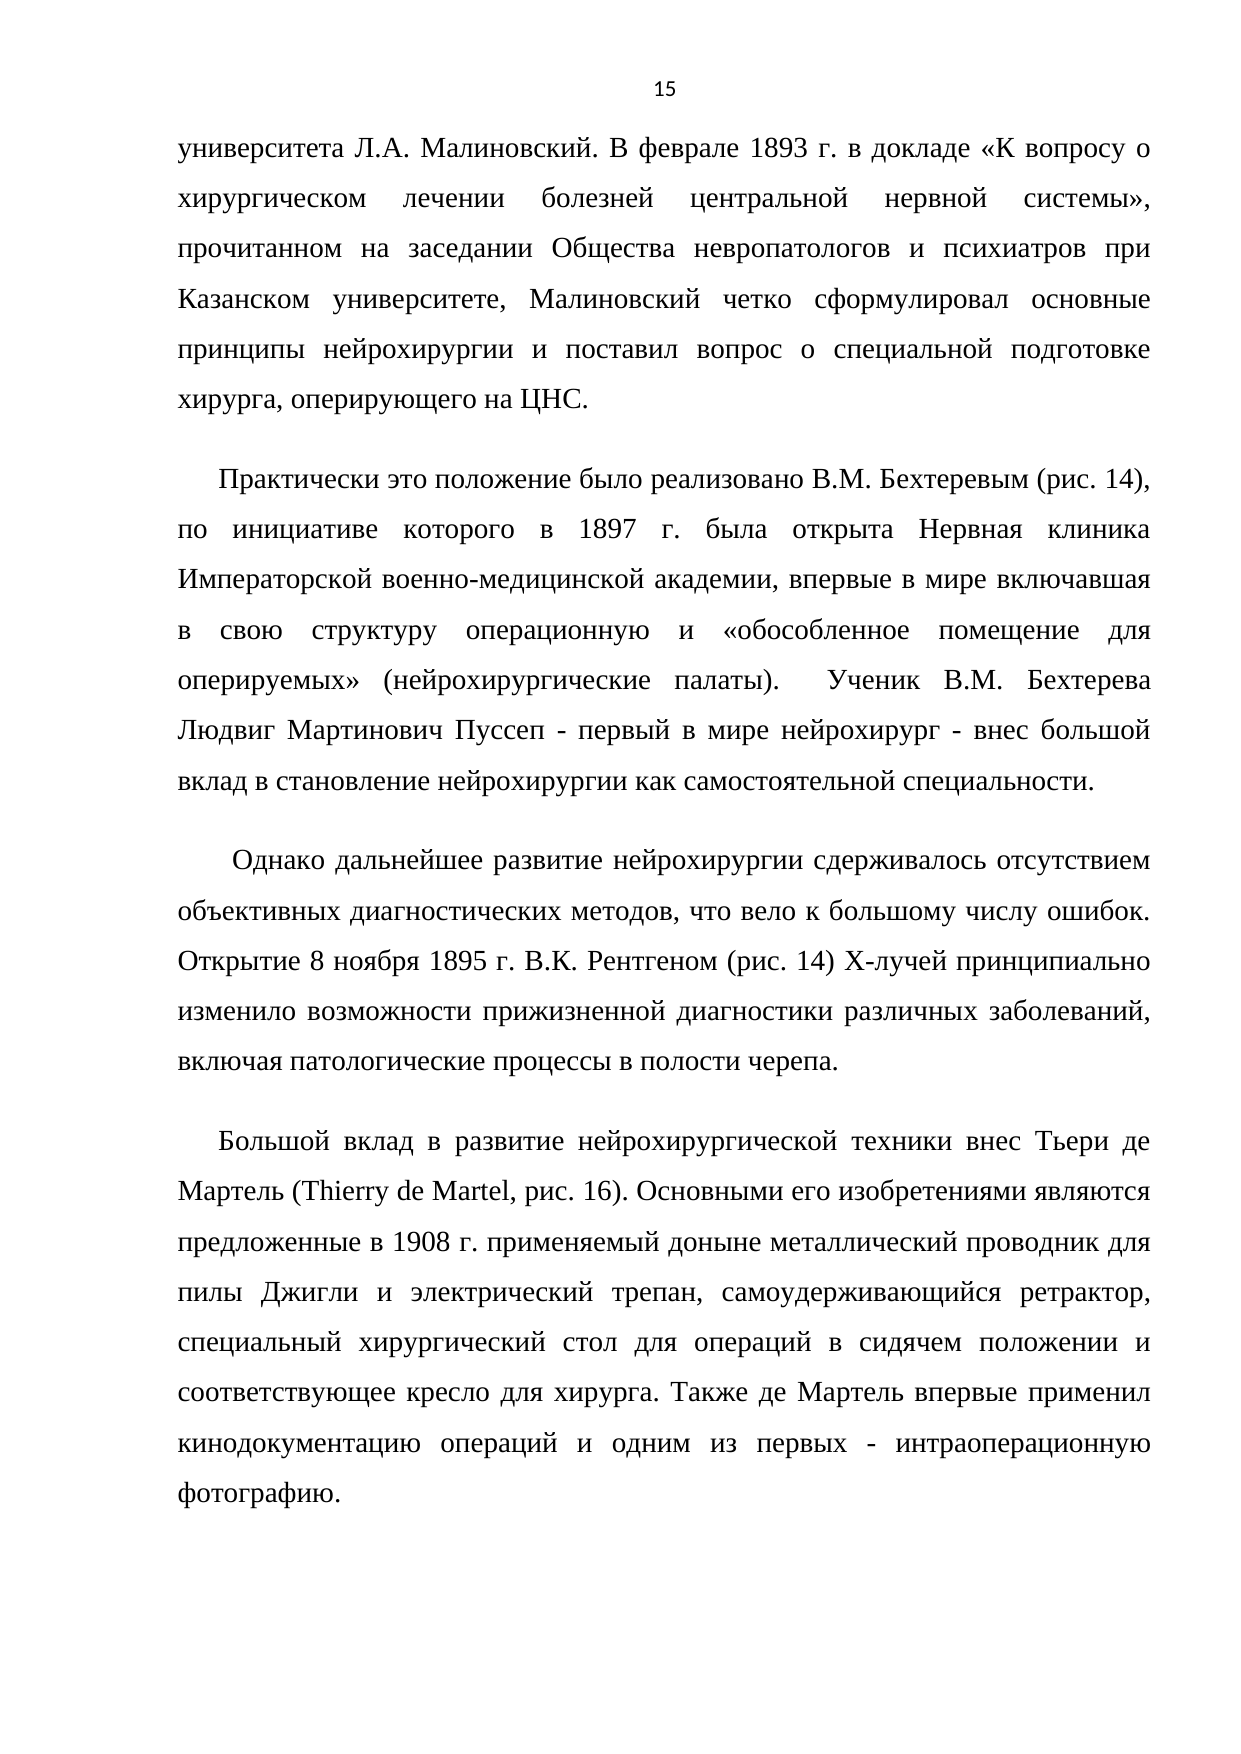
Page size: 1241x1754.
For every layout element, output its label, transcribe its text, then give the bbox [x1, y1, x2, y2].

text Практически это положение было реализовано В.М. Бехтеревым (рис. 14), по инициативе которого в 1897 г. была открыта Нервная клиника Императорской военно-медицинской академии, впервые в мире включавшая в свою структуру операционную и «обособленное помещение для оперируемых» (нейрохирургические палаты). Ученик В.М. Бехтерева Людвиг Мартинович Пуссеп - первый в мире нейрохирург - внес большой вклад в становление нейрохирургии как самостоятельной специальности. [177, 461, 1152, 796]
text Большой вклад в развитие нейрохирургической техники внес Тьери де Мартель (Thierry de Martel, рис. 16). Основными его изобретениями являются предложенные в 1908 г. применяемый доныне металлический проводник для пилы Джигли и электрический трепан, самоудерживающийся ретрактор, специальный хирургический стол для операций в сидячем положении и соответствующее кресло для хирурга. Также де Мартель впервые применил кинодокументацию операций и одним из первых - интраоперационную фотографию. [177, 1123, 1152, 1509]
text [177, 130, 1152, 415]
text Однако дальнейшее развитие нейрохирургии сдерживалось отсутствием объективных диагностических методов, что вело к большому числу ошибок. Открытие 8 ноября 1895 г. В.К. Рентгеном (рис. 14) Х-лучей принципиально изменило возможности прижизненной диагностики различных заболеваний, включая патологические процессы в полости черепа. [177, 842, 1152, 1077]
